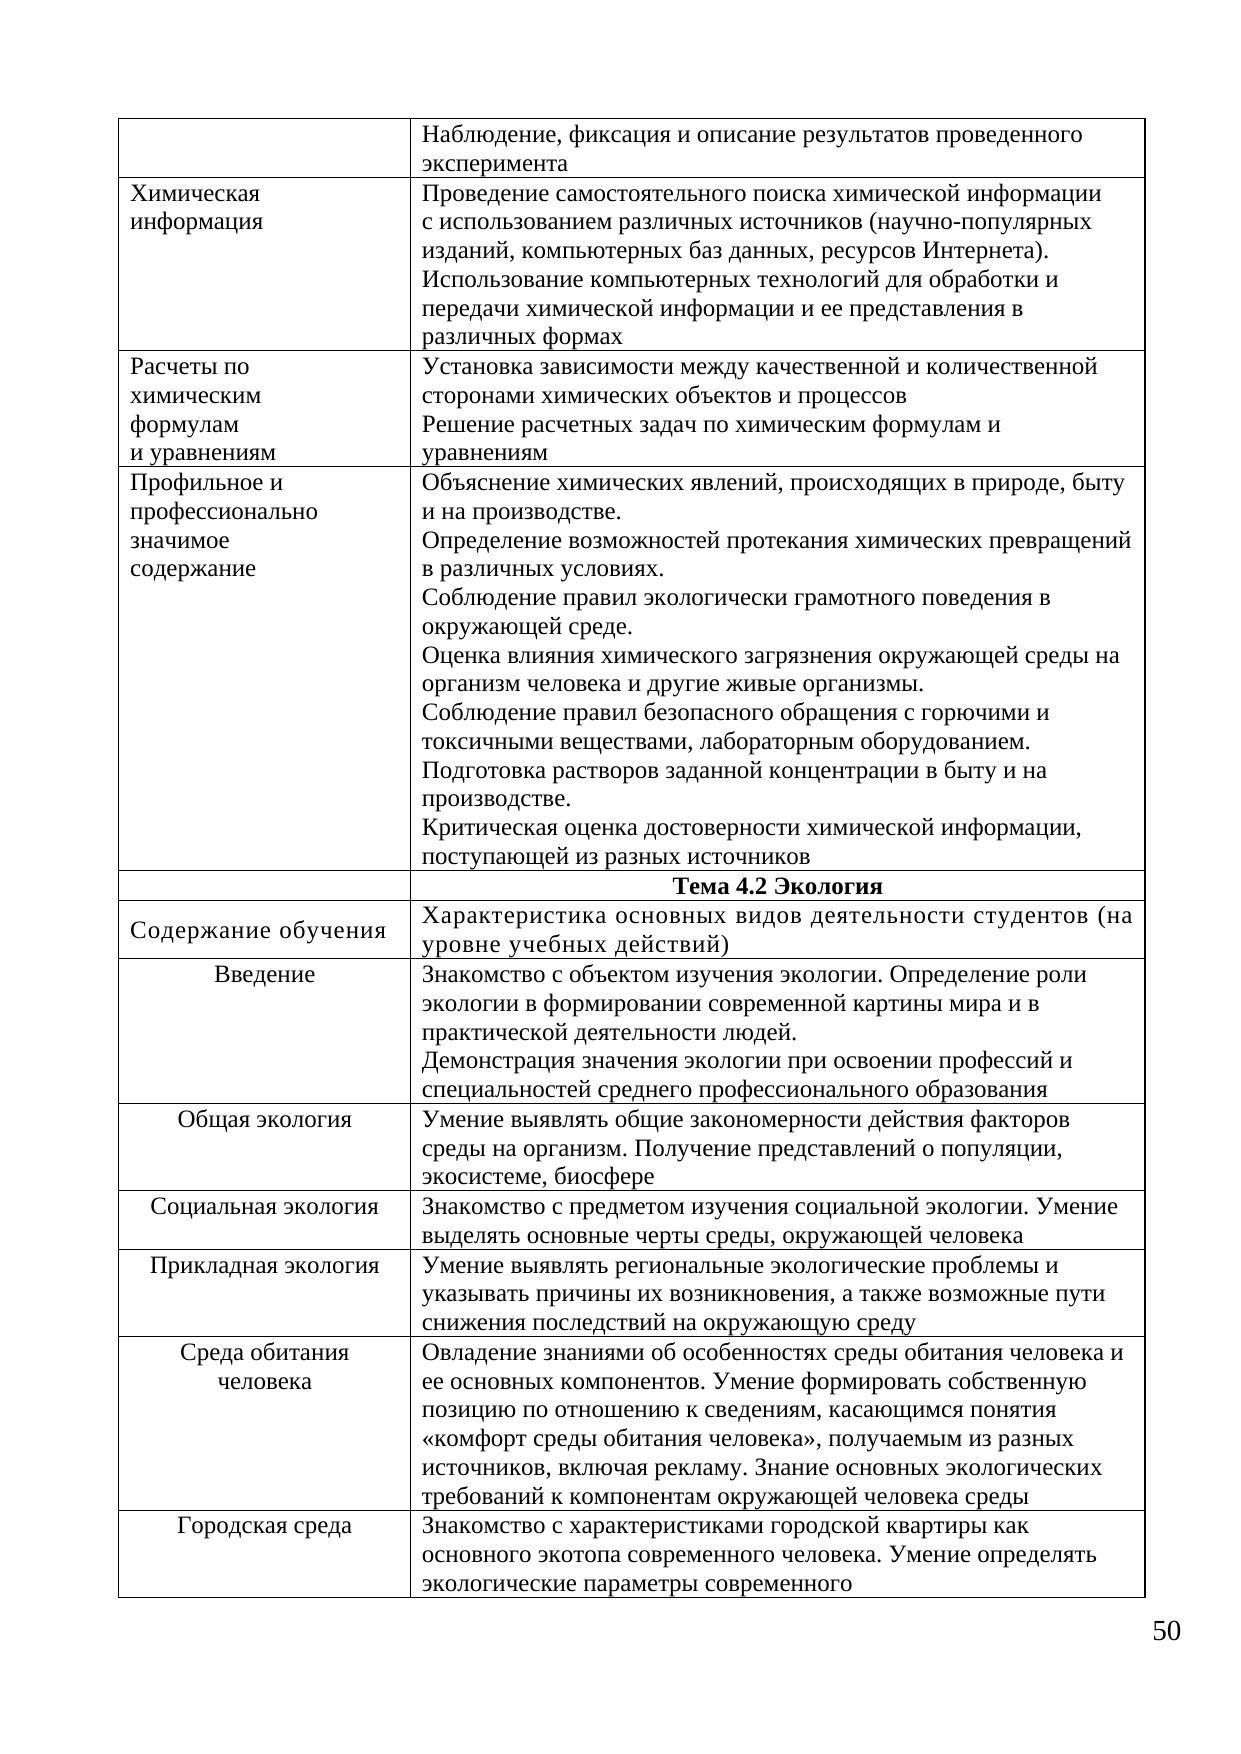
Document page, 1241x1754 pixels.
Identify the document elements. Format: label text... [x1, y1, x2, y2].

table_cell Введение [119, 959, 410, 1103]
table_cell Знакомство с объектом изучения экологии. Определение роли экологии в формировании современной картины мира и в практической деятельности людей. Демонстрация значения экологии при освоении профессий и специальностей среднего профессионального образования [411, 959, 1144, 1103]
table_cell Объяснение химических явлений, происходящих в природе, быту и на производстве. Определение возможностей протекания химических превращений в различных условиях. Соблюдение правил экологически грамотного поведения в окружающей среде. Оценка влияния химического загрязнения окружающей среды на организм человека и другие живые организмы. Соблюдение правил безопасного обращения с горючими и токсичными веществами, лабораторным оборудованием. Подготовка растворов заданной концентрации в быту и на производстве. Критическая оценка достоверности химической информации, поступающей из разных источников [411, 467, 1144, 870]
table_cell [411, 119, 1144, 177]
table_cell Среда обитания человека [119, 1337, 410, 1509]
table_cell Характеристика основных видов деятельности студентов (на уровне учебных действий) [411, 901, 1144, 958]
table_cell Содержание обучения [119, 901, 410, 958]
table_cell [411, 1511, 1144, 1597]
table_cell Умение выявлять общие закономерности действия факторов среды на организм. Получение представлений о популяции, экосистеме, биосфере [411, 1104, 1144, 1190]
table_cell Тема 4.2 Экология [411, 871, 1144, 899]
table_cell Знакомство с предметом изучения социальной экологии. Умение выделять основные черты среды, окружающей человека [411, 1191, 1144, 1249]
table_cell Установка зависимости между качественной и количественной сторонами химических объектов и процессов Решение расчетных задач по химическим формулам и уравнениям [411, 351, 1144, 466]
table_cell Проведение самостоятельного поиска химической информации с использованием различных источников (научно-популярных изданий, компьютерных баз данных, ресурсов Интернета). Использование компьютерных технологий для обработки и передачи химической информации и ее представления в различных формах [411, 178, 1144, 350]
table_cell Прикладная экология [119, 1250, 410, 1336]
table_cell Профильное и профессионально значимое содержание [119, 467, 410, 870]
table_cell Овладение знаниями об особенностях среды обитания человека и ее основных компонентов. Умение формировать собственную позицию по отношению к сведениям, касающимся понятия «комфорт среды обитания человека», получаемым из разных источников, включая рекламу. Знание основных экологических требований к компонентам окружающей человека среды [411, 1337, 1144, 1509]
table_cell Общая экология [119, 1104, 410, 1190]
table_cell Социальная экология [119, 1191, 410, 1249]
table_cell Городская среда [119, 1511, 410, 1597]
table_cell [119, 119, 410, 177]
table_cell Химическая информация [119, 178, 410, 350]
table_cell [119, 871, 410, 899]
table_cell Умение выявлять региональные экологические проблемы и указывать причины их возникновения, а также возможные пути снижения последствий на окружающую среду [411, 1250, 1144, 1336]
table_cell Расчеты по химическим формулам и уравнениям [119, 351, 410, 466]
